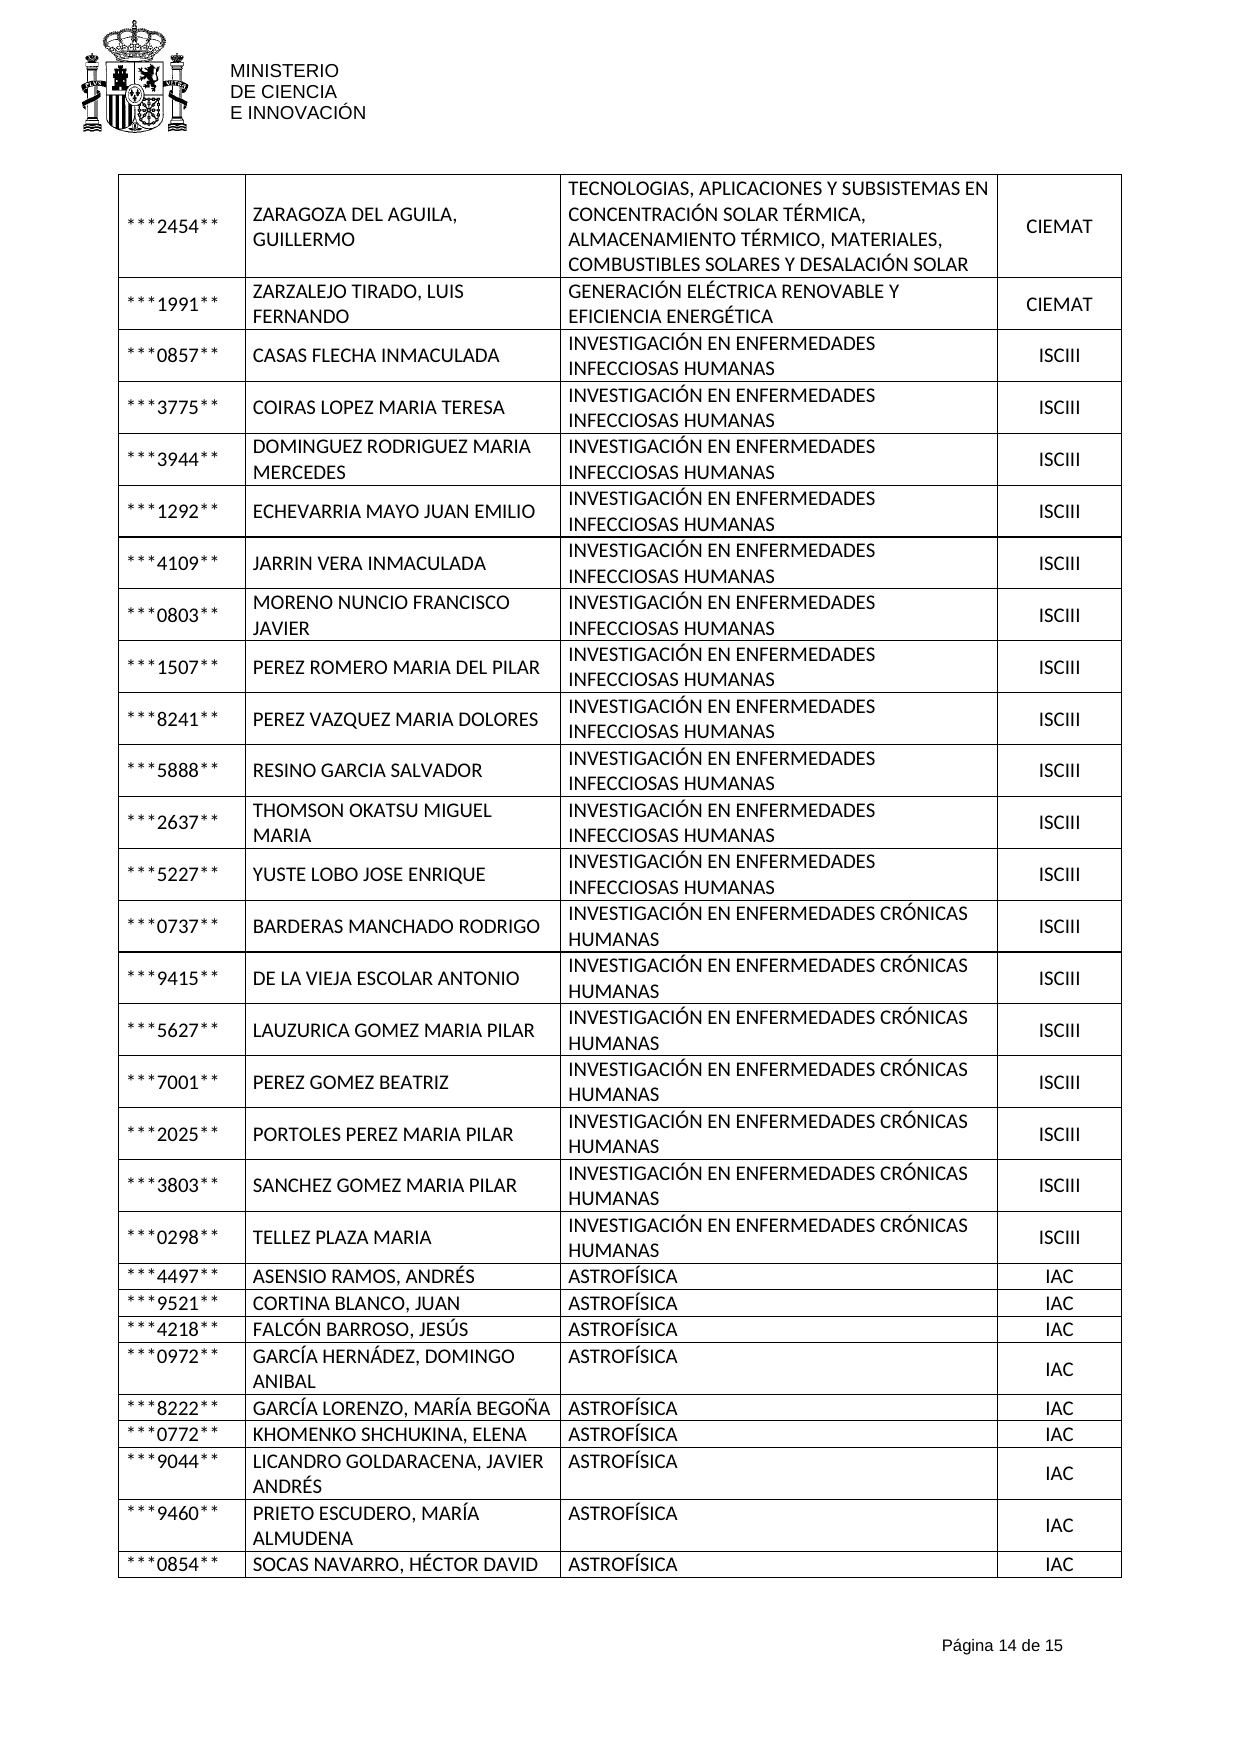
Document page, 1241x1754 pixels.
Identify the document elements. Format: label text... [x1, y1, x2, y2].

table_cell ***8222** [119, 1395, 245, 1420]
table_cell CIEMAT [998, 175, 1121, 277]
table_cell ASENSIO RAMOS, ANDRÉS [246, 1264, 560, 1289]
table_cell PEREZ ROMERO MARIA DEL PILAR [246, 641, 560, 692]
table_cell INVESTIGACIÓN EN ENFERMEDADES INFECCIOSAS HUMANAS [561, 382, 997, 433]
table_cell IAC [998, 1395, 1121, 1420]
table_cell COIRAS LOPEZ MARIA TERESA [246, 382, 560, 433]
table_cell INVESTIGACIÓN EN ENFERMEDADES INFECCIOSAS HUMANAS [561, 330, 997, 381]
table_cell ISCIII [998, 797, 1121, 848]
table_cell INVESTIGACIÓN EN ENFERMEDADES INFECCIOSAS HUMANAS [561, 589, 997, 640]
table_cell BARDERAS MANCHADO RODRIGO [246, 901, 560, 951]
table_cell JARRIN VERA INMACULADA [246, 538, 560, 588]
table_cell ISCIII [998, 641, 1121, 692]
table_cell GARCÍA LORENZO, MARÍA BEGOÑA [246, 1395, 560, 1420]
table_cell RESINO GARCIA SALVADOR [246, 745, 560, 796]
table_cell IAC [998, 1552, 1121, 1577]
table_cell ECHEVARRIA MAYO JUAN EMILIO [246, 486, 560, 536]
table_cell IAC [998, 1448, 1121, 1499]
table_cell ***1991** [119, 278, 245, 329]
table_cell ***7001** [119, 1056, 245, 1107]
table_cell ISCIII [998, 382, 1121, 433]
table_cell ISCIII [998, 1004, 1121, 1055]
table_cell ***0972** [119, 1343, 245, 1394]
table_cell CIEMAT [998, 278, 1121, 329]
table_cell ***1507** [119, 641, 245, 692]
table_cell SANCHEZ GOMEZ MARIA PILAR [246, 1160, 560, 1211]
table_cell ***0857** [119, 330, 245, 381]
table_cell PEREZ VAZQUEZ MARIA DOLORES [246, 693, 560, 744]
table_cell KHOMENKO SHCHUKINA, ELENA [246, 1421, 560, 1447]
table_cell INVESTIGACIÓN EN ENFERMEDADES INFECCIOSAS HUMANAS [561, 434, 997, 484]
table_cell INVESTIGACIÓN EN ENFERMEDADES INFECCIOSAS HUMANAS [561, 486, 997, 536]
table_cell INVESTIGACIÓN EN ENFERMEDADES INFECCIOSAS HUMANAS [561, 849, 997, 899]
table_cell IAC [998, 1317, 1121, 1342]
table_cell ***2454** [119, 175, 245, 277]
table_cell THOMSON OKATSU MIGUEL MARIA [246, 797, 560, 848]
table_cell INVESTIGACIÓN EN ENFERMEDADES CRÓNICAS HUMANAS [561, 1108, 997, 1159]
table_cell DE LA VIEJA ESCOLAR ANTONIO [246, 953, 560, 1003]
table_cell PRIETO ESCUDERO, MARÍA ALMUDENA [246, 1500, 560, 1551]
table_cell ***9044** [119, 1448, 245, 1499]
table_cell INVESTIGACIÓN EN ENFERMEDADES CRÓNICAS HUMANAS [561, 1160, 997, 1211]
table_cell ISCIII [998, 538, 1121, 588]
table_cell ASTROFÍSICA [561, 1317, 997, 1342]
table_cell ***0772** [119, 1421, 245, 1447]
table_cell ASTROFÍSICA [561, 1448, 997, 1499]
table_cell INVESTIGACIÓN EN ENFERMEDADES CRÓNICAS HUMANAS [561, 901, 997, 951]
table_cell ISCIII [998, 589, 1121, 640]
table_cell MORENO NUNCIO FRANCISCO JAVIER [246, 589, 560, 640]
table_cell ZARAGOZA DEL AGUILA, GUILLERMO [246, 175, 560, 277]
table_cell PEREZ GOMEZ BEATRIZ [246, 1056, 560, 1107]
table_cell INVESTIGACIÓN EN ENFERMEDADES INFECCIOSAS HUMANAS [561, 745, 997, 796]
table_cell FALCÓN BARROSO, JESÚS [246, 1317, 560, 1342]
table_cell ***3803** [119, 1160, 245, 1211]
table_cell ***5888** [119, 745, 245, 796]
table_cell GARCÍA HERNÁDEZ, DOMINGO ANIBAL [246, 1343, 560, 1394]
table_cell INVESTIGACIÓN EN ENFERMEDADES INFECCIOSAS HUMANAS [561, 797, 997, 848]
table_cell ***0737** [119, 901, 245, 951]
table_cell DOMINGUEZ RODRIGUEZ MARIA MERCEDES [246, 434, 560, 484]
table_cell ISCIII [998, 486, 1121, 536]
table_cell ***4109** [119, 538, 245, 588]
table_cell ZARZALEJO TIRADO, LUIS FERNANDO [246, 278, 560, 329]
table_cell CASAS FLECHA INMACULADA [246, 330, 560, 381]
table_cell SOCAS NAVARRO, HÉCTOR DAVID [246, 1552, 560, 1577]
table_cell ***9460** [119, 1500, 245, 1551]
table_cell TECNOLOGIAS, APLICACIONES Y SUBSISTEMAS EN CONCENTRACIÓN SOLAR TÉRMICA, ALMACENAMIENTO TÉRMICO, MATERIALES, COMBUSTIBLES SOLARES Y DESALACIÓN SOLAR [561, 175, 997, 277]
table_cell ***2637** [119, 797, 245, 848]
table_cell ASTROFÍSICA [561, 1500, 997, 1551]
table_cell ASTROFÍSICA [561, 1290, 997, 1316]
table_cell ISCIII [998, 1056, 1121, 1107]
table_cell ***5227** [119, 849, 245, 899]
table_cell INVESTIGACIÓN EN ENFERMEDADES INFECCIOSAS HUMANAS [561, 641, 997, 692]
table_cell LICANDRO GOLDARACENA, JAVIER ANDRÉS [246, 1448, 560, 1499]
table_cell LAUZURICA GOMEZ MARIA PILAR [246, 1004, 560, 1055]
table_cell ISCIII [998, 1108, 1121, 1159]
table_cell ISCIII [998, 1160, 1121, 1211]
table_cell ***8241** [119, 693, 245, 744]
table_cell INVESTIGACIÓN EN ENFERMEDADES INFECCIOSAS HUMANAS [561, 538, 997, 588]
table_cell ***1292** [119, 486, 245, 536]
table_cell INVESTIGACIÓN EN ENFERMEDADES CRÓNICAS HUMANAS [561, 1056, 997, 1107]
table_cell IAC [998, 1264, 1121, 1289]
table_cell ***0854** [119, 1552, 245, 1577]
table_cell ISCIII [998, 1212, 1121, 1263]
table_cell ISCIII [998, 901, 1121, 951]
table_cell ***0298** [119, 1212, 245, 1263]
table_cell ASTROFÍSICA [561, 1421, 997, 1447]
table_cell YUSTE LOBO JOSE ENRIQUE [246, 849, 560, 899]
table_cell GENERACIÓN ELÉCTRICA RENOVABLE Y EFICIENCIA ENERGÉTICA [561, 278, 997, 329]
table_cell ISCIII [998, 849, 1121, 899]
table_cell PORTOLES PEREZ MARIA PILAR [246, 1108, 560, 1159]
table_cell ASTROFÍSICA [561, 1343, 997, 1394]
picture [64, 14, 201, 152]
table_cell ISCIII [998, 953, 1121, 1003]
table_cell INVESTIGACIÓN EN ENFERMEDADES CRÓNICAS HUMANAS [561, 1004, 997, 1055]
table_cell ***4497** [119, 1264, 245, 1289]
table_cell ***9415** [119, 953, 245, 1003]
table_cell INVESTIGACIÓN EN ENFERMEDADES INFECCIOSAS HUMANAS [561, 693, 997, 744]
table_cell ASTROFÍSICA [561, 1395, 997, 1420]
table_cell ISCIII [998, 330, 1121, 381]
table_cell IAC [998, 1343, 1121, 1394]
table_cell ***2025** [119, 1108, 245, 1159]
table_cell ISCIII [998, 745, 1121, 796]
table_cell ***5627** [119, 1004, 245, 1055]
table_cell IAC [998, 1421, 1121, 1447]
table_cell ASTROFÍSICA [561, 1552, 997, 1577]
table_cell IAC [998, 1290, 1121, 1316]
table_cell ***4218** [119, 1317, 245, 1342]
table_cell ISCIII [998, 434, 1121, 484]
table_cell INVESTIGACIÓN EN ENFERMEDADES CRÓNICAS HUMANAS [561, 953, 997, 1003]
table_cell CORTINA BLANCO, JUAN [246, 1290, 560, 1316]
table_cell ***3944** [119, 434, 245, 484]
table_cell IAC [998, 1500, 1121, 1551]
table_cell INVESTIGACIÓN EN ENFERMEDADES CRÓNICAS HUMANAS [561, 1212, 997, 1263]
table_cell ASTROFÍSICA [561, 1264, 997, 1289]
table_cell ***0803** [119, 589, 245, 640]
table_cell ***9521** [119, 1290, 245, 1316]
table_cell TELLEZ PLAZA MARIA [246, 1212, 560, 1263]
table_cell ***3775** [119, 382, 245, 433]
table_cell ISCIII [998, 693, 1121, 744]
